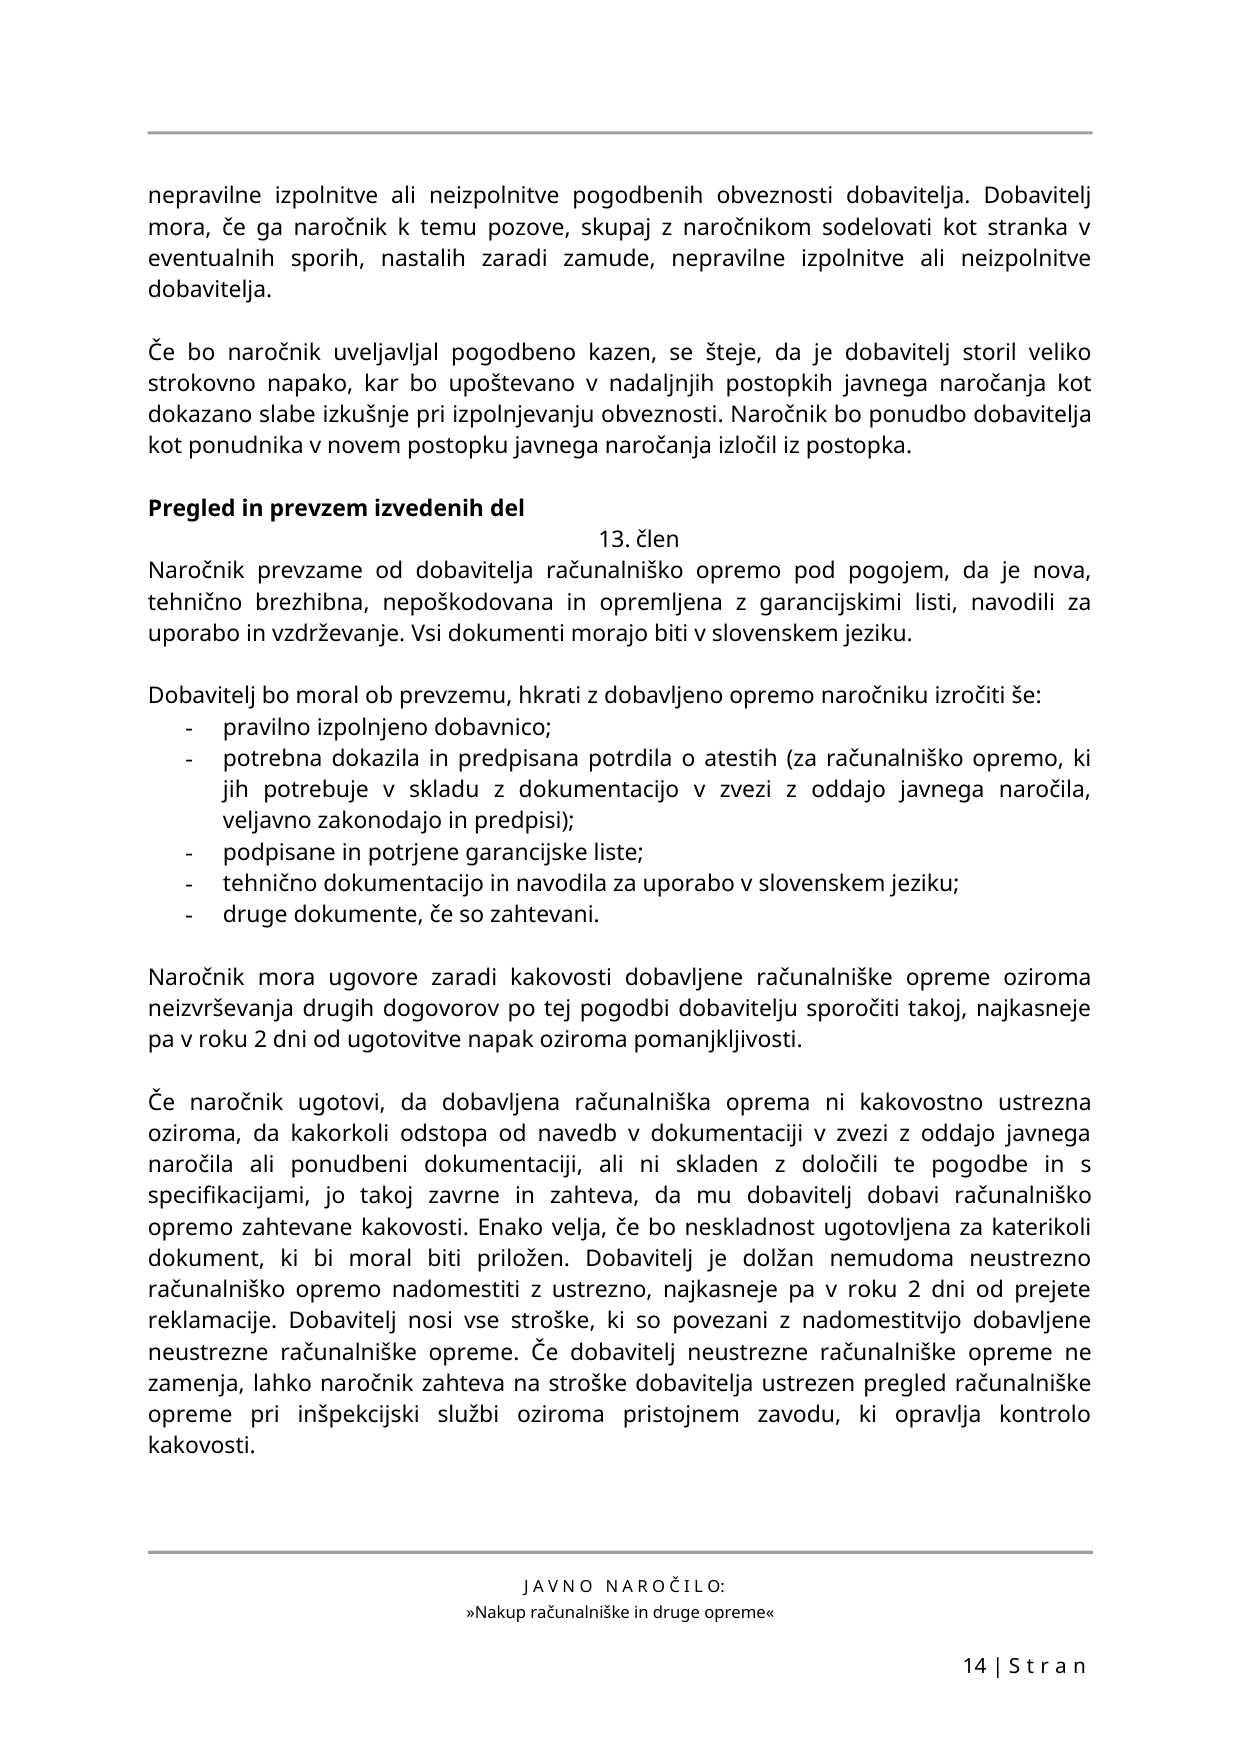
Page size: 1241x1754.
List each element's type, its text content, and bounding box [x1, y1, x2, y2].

text potrebna dokazila in predpisana potrdila o atestih (za računalniško opremo, ki jih potrebuje v skladu z dokumentacijo v zvezi z oddajo javnega naročila, veljavno zakonodajo in predpisi); [185, 742, 1092, 835]
text tehnično dokumentacijo in navodila za uporabo v slovenskem jeziku; [185, 867, 1092, 898]
text podpisane in potrjene garancijske liste; [185, 835, 1092, 867]
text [148, 179, 1092, 304]
text Če bo naročnik uveljavljal pogodbeno kazen, se šteje, da je dobavitelj storil veliko strokovno napako, kar bo upoštevano v nadaljnjih postopkih javnega naročanja kot dokazano slabe izkušnje pri izpolnjevanju obveznosti. Naročnik bo ponudbo dobavitelja kot ponudnika v novem postopku javnega naročanja izločil iz postopka. [148, 335, 1092, 460]
text druge dokumente, če so zahtevani. [185, 898, 1092, 929]
text Če naročnik ugotovi, da dobavljena računalniška oprema ni kakovostno ustrezna oziroma, da kakorkoli odstopa od navedb v dokumentaciji v zvezi z oddajo javnega naročila ali ponudbeni dokumentaciji, ali ni skladen z določili te pogodbe in s specifikacijami, jo takoj zavrne in zahteva, da mu dobavitelj dobavi računalniško opremo zahtevane kakovosti. Enako velja, če bo neskladnost ugotovljena za katerikoli dokument, ki bi moral biti priložen. Dobavitelj je dolžan nemudoma neustrezno računalniško opremo nadomestiti z ustrezno, najkasneje pa v roku 2 dni od prejete reklamacije. Dobavitelj nosi vse stroške, ki so povezani z nadomestitvijo dobavljene neustrezne računalniške opreme. Če dobavitelj neustrezne računalniške opreme ne zamenja, lahko naročnik zahteva na stroške dobavitelja ustrezen pregled računalniške opreme pri inšpekcijski službi oziroma pristojnem zavodu, ki opravlja kontrolo kakovosti. [148, 1085, 1092, 1460]
text Naročnik mora ugovore zaradi kakovosti dobavljene računalniške opreme oziroma neizvrševanja drugih dogovorov po tej pogodbi dobavitelju sporočiti takoj, najkasneje pa v roku 2 dni od ugotovitve napak oziroma pomanjkljivosti. [148, 960, 1092, 1054]
text Dobavitelj bo moral ob prevzemu, hkrati z dobavljeno opremo naročniku izročiti še: [148, 679, 1092, 710]
text pravilno izpolnjeno dobavnico; [185, 710, 1092, 742]
text člen [185, 523, 1092, 554]
text Pregled in prevzem izvedenih del [148, 492, 1092, 523]
text Naročnik prevzame od dobavitelja računalniško opremo pod pogojem, da je nova, tehnično brezhibna, nepoškodovana in opremljena z garancijskimi listi, navodili za uporabo in vzdrževanje. Vsi dokumenti morajo biti v slovenskem jeziku. [148, 554, 1092, 648]
